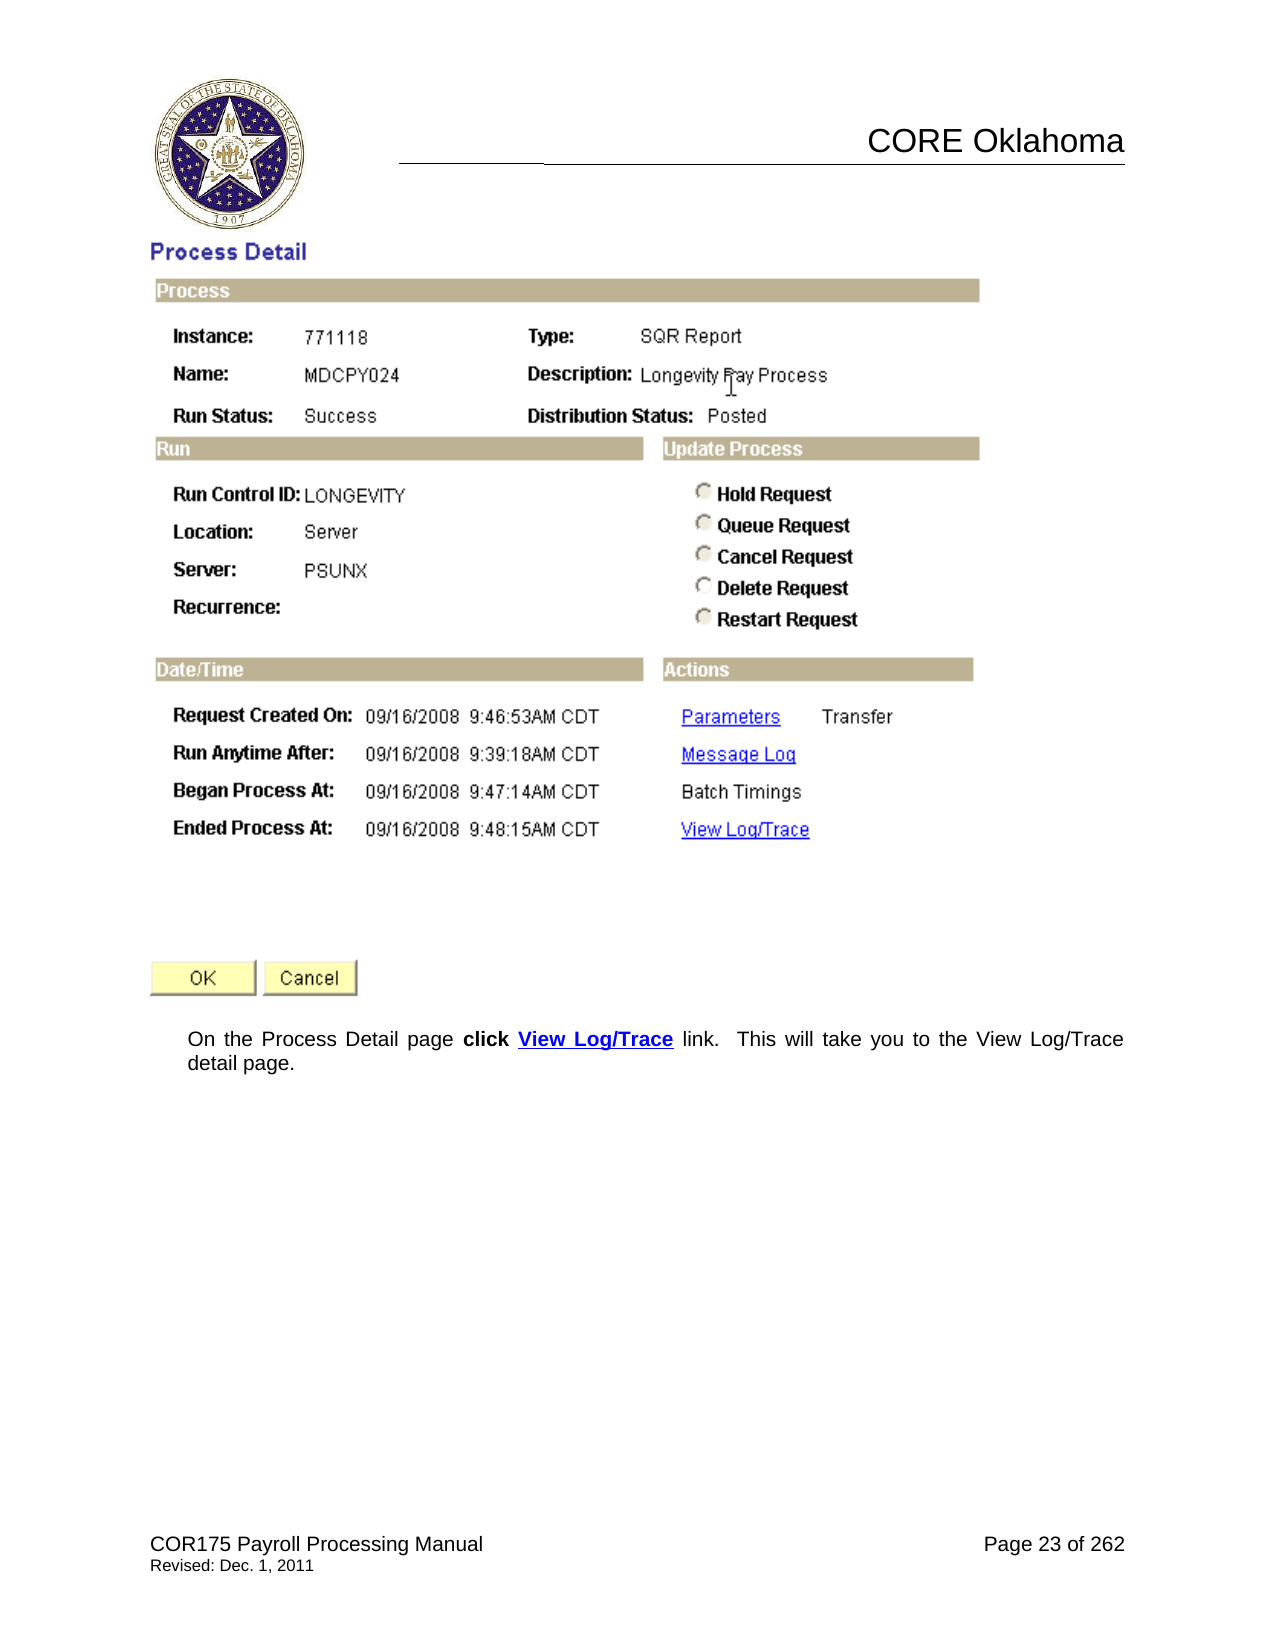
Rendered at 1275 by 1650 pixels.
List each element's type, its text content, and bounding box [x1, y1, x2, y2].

text On the Process Detail page click View Log/Trace link. This will take you to the View Log/Trace detail page. [187, 1027, 1125, 1075]
picture [150, 74, 1047, 1004]
